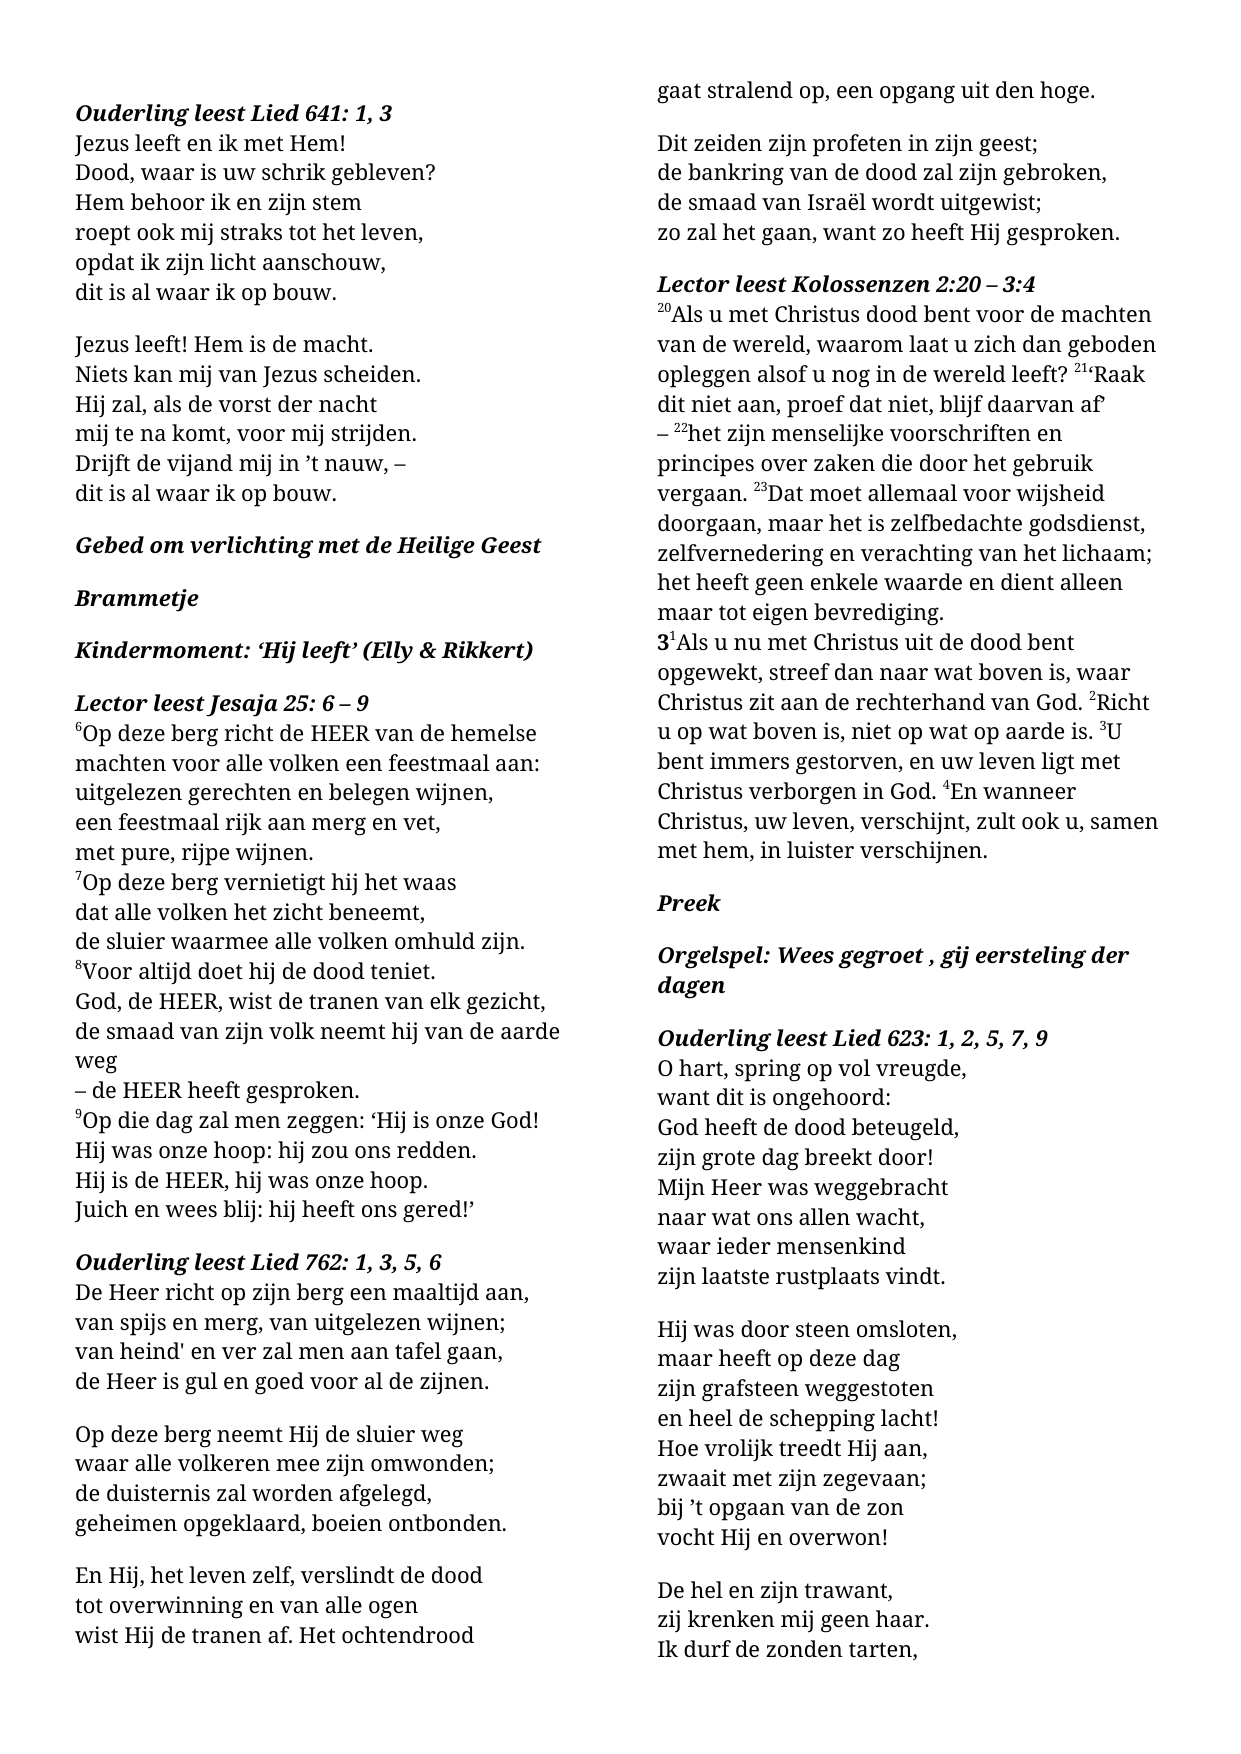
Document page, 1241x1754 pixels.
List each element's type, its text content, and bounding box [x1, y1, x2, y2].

text waar alle volkeren mee zijn omwonden; [75, 1448, 583, 1478]
text Hij was onze hoop: hij zou ons redden. [75, 1135, 583, 1164]
text Preek [657, 888, 1165, 918]
text De Heer richt op zijn berg een maaltijd aan, [75, 1277, 583, 1306]
text maar heeft op deze dag [657, 1343, 1165, 1373]
text zo zal het gaan, want zo heeft Hij gesproken. [657, 217, 1165, 247]
text zij krenken mij geen haar. [657, 1604, 1165, 1634]
text wist Hij de tranen af. Het ochtendrood [75, 1620, 583, 1650]
text Ouderling leest Lied 641: 1, 3 [75, 98, 583, 127]
text de bankring van de dood zal zijn gebroken, [657, 157, 1165, 187]
text naar wat ons allen wacht, [657, 1201, 1165, 1231]
text Dit zeiden zijn profeten in zijn geest; [657, 127, 1165, 157]
text Kindermoment: ‘Hij leeft’ (Elly & Rikkert) [75, 635, 583, 665]
text de duisternis zal worden afgelegd, [75, 1478, 583, 1508]
text En Hij, het leven zelf, verslindt de dood [75, 1560, 583, 1590]
text en heel de schepping lacht! [657, 1403, 1165, 1433]
text gaat stralend op, een opgang uit den hoge. [657, 75, 1165, 105]
text zijn laatste rustplaats vindt. [657, 1261, 1165, 1291]
text dat alle volken het zicht beneemt, [75, 896, 583, 926]
text zijn grote dag breekt door! [657, 1142, 1165, 1172]
text roept ook mij straks tot het leven, [75, 217, 583, 247]
text Brammetje [75, 583, 583, 613]
text Lector leest Jesaja 25: 6 – 9 [75, 688, 583, 718]
text God, de HEER, wist de tranen van elk gezicht, [75, 986, 583, 1016]
text van heind' en ver zal men aan tafel gaan, [75, 1336, 583, 1366]
text bij ’t opgaan van de zon [657, 1492, 1165, 1522]
text Ouderling leest Lied 623: 1, 2, 5, 7, 9 [657, 1023, 1165, 1052]
text Hij was door steen omsloten, [657, 1313, 1165, 1343]
text 31Als u nu met Christus uit de dood bent opgewekt, streef dan naar wat boven is, waar Christus zit aan de rechterhand van God. 2Richt u op wat boven is, niet op wat op aarde is. 3U bent immers gestorven, en uw leven ligt met Christus verborgen in God. 4En wanneer Christus, uw leven, verschijnt, zult ook u, samen met hem, in luister verschijnen. [657, 627, 1165, 865]
text Ik durf de zonden tarten, [657, 1634, 1165, 1664]
text de smaad van Israël wordt uitgewist; [657, 187, 1165, 217]
text 8Voor altijd doet hij de dood teniet. [75, 956, 583, 986]
text geheimen opgeklaard, boeien ontbonden. [75, 1508, 583, 1538]
text Op deze berg neemt Hij de sluier weg [75, 1418, 583, 1448]
text 9Op die dag zal men zeggen: ‘Hij is onze God! [75, 1105, 583, 1135]
text 7Op deze berg vernietigt hij het waas [75, 867, 583, 896]
text de smaad van zijn volk neemt hij van de aarde weg [75, 1016, 583, 1075]
text Juich en wees blij: hij heeft ons gered!’ [75, 1194, 583, 1224]
text tot overwinning en van alle ogen [75, 1590, 583, 1620]
text de sluier waarmee alle volken omhuld zijn. [75, 926, 583, 956]
text De hel en zijn trawant, [657, 1574, 1165, 1604]
text Mijn Heer was weggebracht [657, 1172, 1165, 1201]
text Drijft de vijand mij in ’t nauw, – [75, 448, 583, 478]
text de Heer is gul en goed voor al de zijnen. [75, 1366, 583, 1396]
text dit is al waar ik op bouw. [75, 276, 583, 306]
text uitgelezen gerechten en belegen wijnen, [75, 777, 583, 807]
text Hoe vrolijk treedt Hij aan, [657, 1433, 1165, 1462]
text Jezus leeft en ik met Hem! [75, 127, 583, 157]
text mij te na komt, voor mij strijden. [75, 418, 583, 448]
text Hij zal, als de vorst der nacht [75, 388, 583, 418]
text Niets kan mij van Jezus scheiden. [75, 359, 583, 388]
text – de HEER heeft gesproken. [75, 1075, 583, 1105]
text zijn grafsteen weggestoten [657, 1373, 1165, 1403]
text Hem behoor ik en zijn stem [75, 187, 583, 217]
text Gebed om verlichting met de Heilige Geest [75, 530, 583, 560]
text God heeft de dood beteugeld, [657, 1112, 1165, 1142]
text waar ieder mensenkind [657, 1231, 1165, 1261]
text met pure, rijpe wijnen. [75, 837, 583, 867]
text opdat ik zijn licht aanschouw, [75, 247, 583, 276]
text Hij is de HEER, hij was onze hoop. [75, 1164, 583, 1194]
text dit is al waar ik op bouw. [75, 478, 583, 508]
text Ouderling leest Lied 762: 1, 3, 5, 6 [75, 1247, 583, 1277]
text Orgelspel: Wees gegroet , gij eersteling der dagen [657, 940, 1165, 1000]
text een feestmaal rijk aan merg en vet, [75, 807, 583, 837]
text 20Als u met Christus dood bent voor de machten van de wereld, waarom laat u zich dan geboden opleggen alsof u nog in de wereld leeft? 21‘Raak dit niet aan, proef dat niet, blijf daarvan af’ – 22het zijn menselijke voorschriften en principes over zaken die door het gebruik vergaan. 23Dat moet allemaal voor wijsheid doorgaan, maar het is zelfbedachte godsdienst, zelfvernedering en verachting van het lichaam; het heeft geen enkele waarde en dient alleen maar tot eigen bevrediging. [657, 299, 1165, 627]
text O hart, spring op vol vreugde, [657, 1052, 1165, 1082]
text 6Op deze berg richt de HEER van de hemelse machten voor alle volken een feestmaal aan: [75, 718, 583, 777]
text Jezus leeft! Hem is de macht. [75, 329, 583, 359]
text van spijs en merg, van uitgelezen wijnen; [75, 1306, 583, 1336]
text Lector leest Kolossenzen 2:20 – 3:4 [657, 269, 1165, 299]
text zwaait met zijn zegevaan; [657, 1462, 1165, 1492]
text vocht Hij en overwon! [657, 1522, 1165, 1552]
text want dit is ongehoord: [657, 1082, 1165, 1112]
text Dood, waar is uw schrik gebleven? [75, 157, 583, 187]
